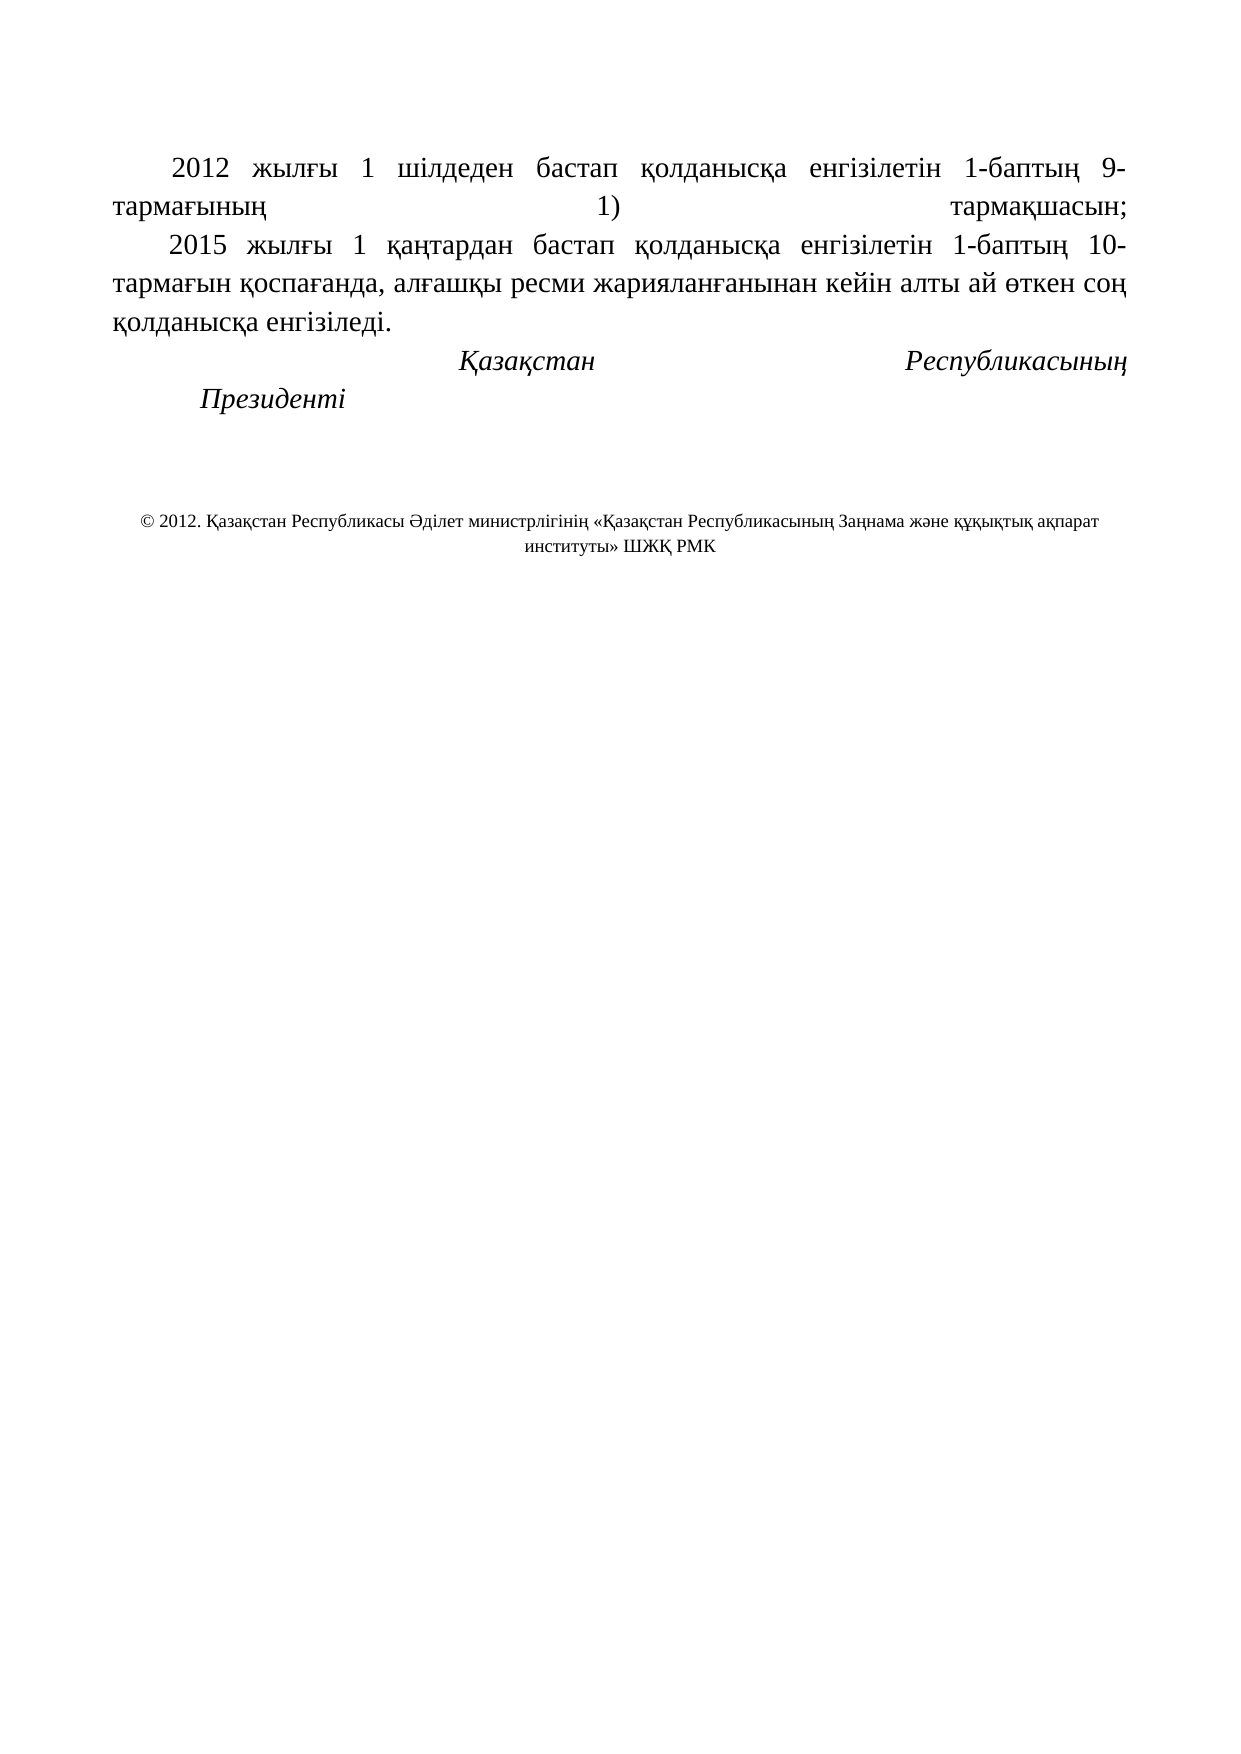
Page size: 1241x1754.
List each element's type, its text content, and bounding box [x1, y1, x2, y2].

text © 2012. Қазақстан Республикасы Әділет министрлігінің «Қазақстан Республикасының Заңнама және құқықтық ақпарат институты» ШЖҚ РМК [112, 510, 1128, 557]
text Қазақстан Республикасының Президенті [112, 343, 1128, 415]
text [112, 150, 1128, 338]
